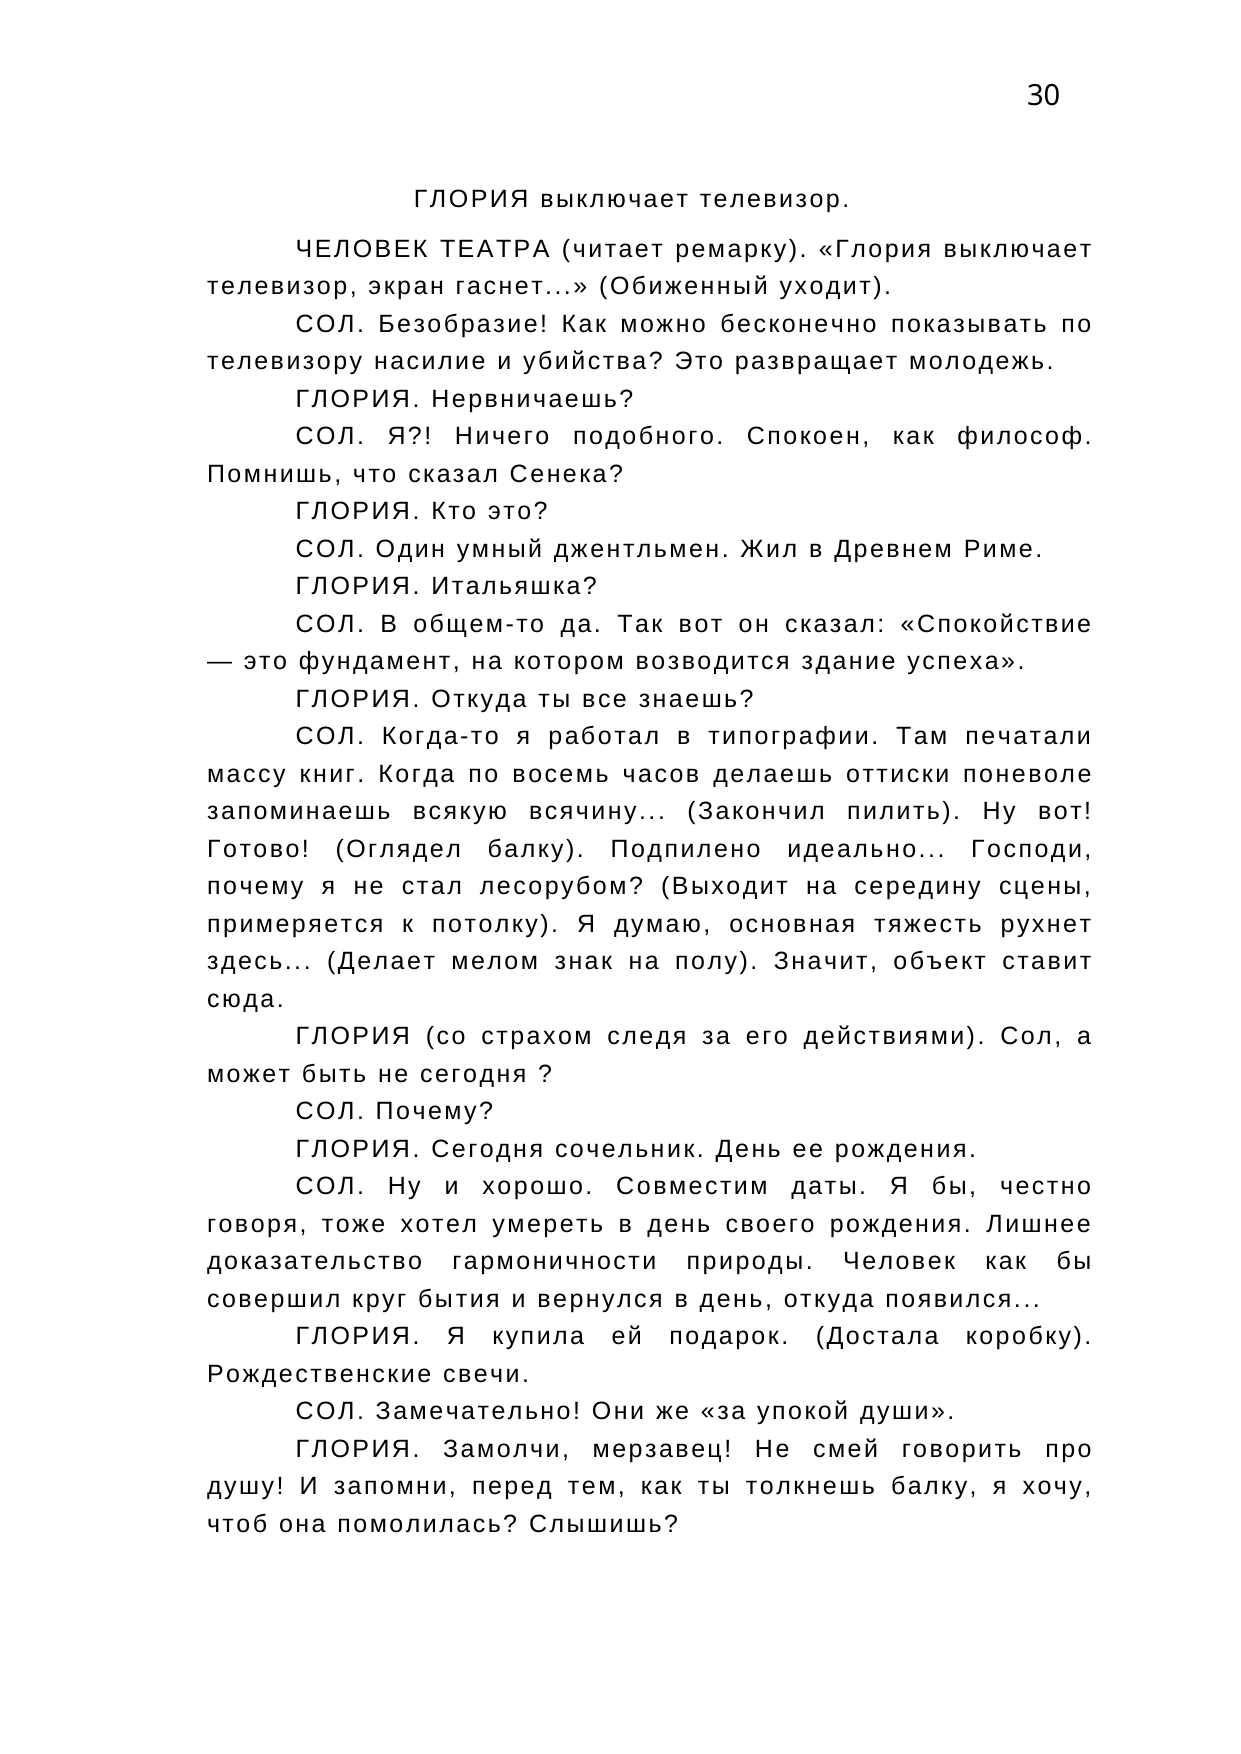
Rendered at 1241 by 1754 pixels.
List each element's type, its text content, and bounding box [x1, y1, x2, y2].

text ЧЕЛОВЕК ТЕАТРА (читает ремарку). «Глория выключает телевизор, экран гаснет...» (Обиженный уходит). [207, 227, 1092, 302]
text ГЛОРИЯ. Кто это? [207, 490, 1092, 527]
text ГЛОРИЯ. Замолчи, мерзавец! Не смей говорить про душу! И запомни, перед тем, как ты толкнешь балку, я хочу, чтоб она помолилась? Слышишь? [207, 1427, 1092, 1540]
text ГЛОРИЯ. Итальяшка? [207, 565, 1092, 602]
text СОЛ. Безобразие! Как можно бесконечно показывать по телевизору насилие и убийства? Это развращает молодежь. [207, 302, 1092, 377]
text СОЛ. Я?! Ничего подобного. Спокоен, как философ. Помнишь, что сказал Сенека? [207, 415, 1092, 490]
text ГЛОРИЯ. Сегодня сочельник. День ее рождения. [207, 1127, 1092, 1165]
text СОЛ. Почему? [207, 1090, 1092, 1127]
text СОЛ. Когда-то я работал в типографии. Там печатали массу книг. Когда по восемь часов делаешь оттиски поневоле запоминаешь всякую всячину... (Закончил пилить). Ну вот! Готово! (Оглядел балку). Подпилено идеально... Господи, почему я не стал лесорубом? (Выходит на середину сцены, примеряется к потолку). Я думаю, основная тяжесть рухнет здесь... (Делает мелом знак на полу). Значит, объект ставит сюда. [207, 715, 1092, 1015]
text ГЛОРИЯ выключает телевизор. [413, 177, 1092, 215]
text ГЛОРИЯ. Нервничаешь? [207, 377, 1092, 415]
text ГЛОРИЯ (со страхом следя за его действиями). Сол, а может быть не сегодня ? [207, 1015, 1092, 1090]
text СОЛ. Замечательно! Они же «за упокой души». [207, 1390, 1092, 1427]
text ГЛОРИЯ. Я купила ей подарок. (Достала коробку). Рождественские свечи. [207, 1315, 1092, 1390]
text ГЛОРИЯ. Откуда ты все знаешь? [207, 677, 1092, 715]
text СОЛ. Ну и хорошо. Совместим даты. Я бы, честно говоря, тоже хотел умереть в день своего рождения. Лишнее доказательство гармоничности природы. Человек как бы совершил круг бытия и вернулся в день, откуда появился... [207, 1165, 1092, 1315]
text СОЛ. В общем-то да. Так вот он сказал: «Спокойствие — это фундамент, на котором возводится здание успеха». [207, 602, 1092, 677]
text СОЛ. Один умный джентльмен. Жил в Древнем Риме. [207, 527, 1092, 565]
